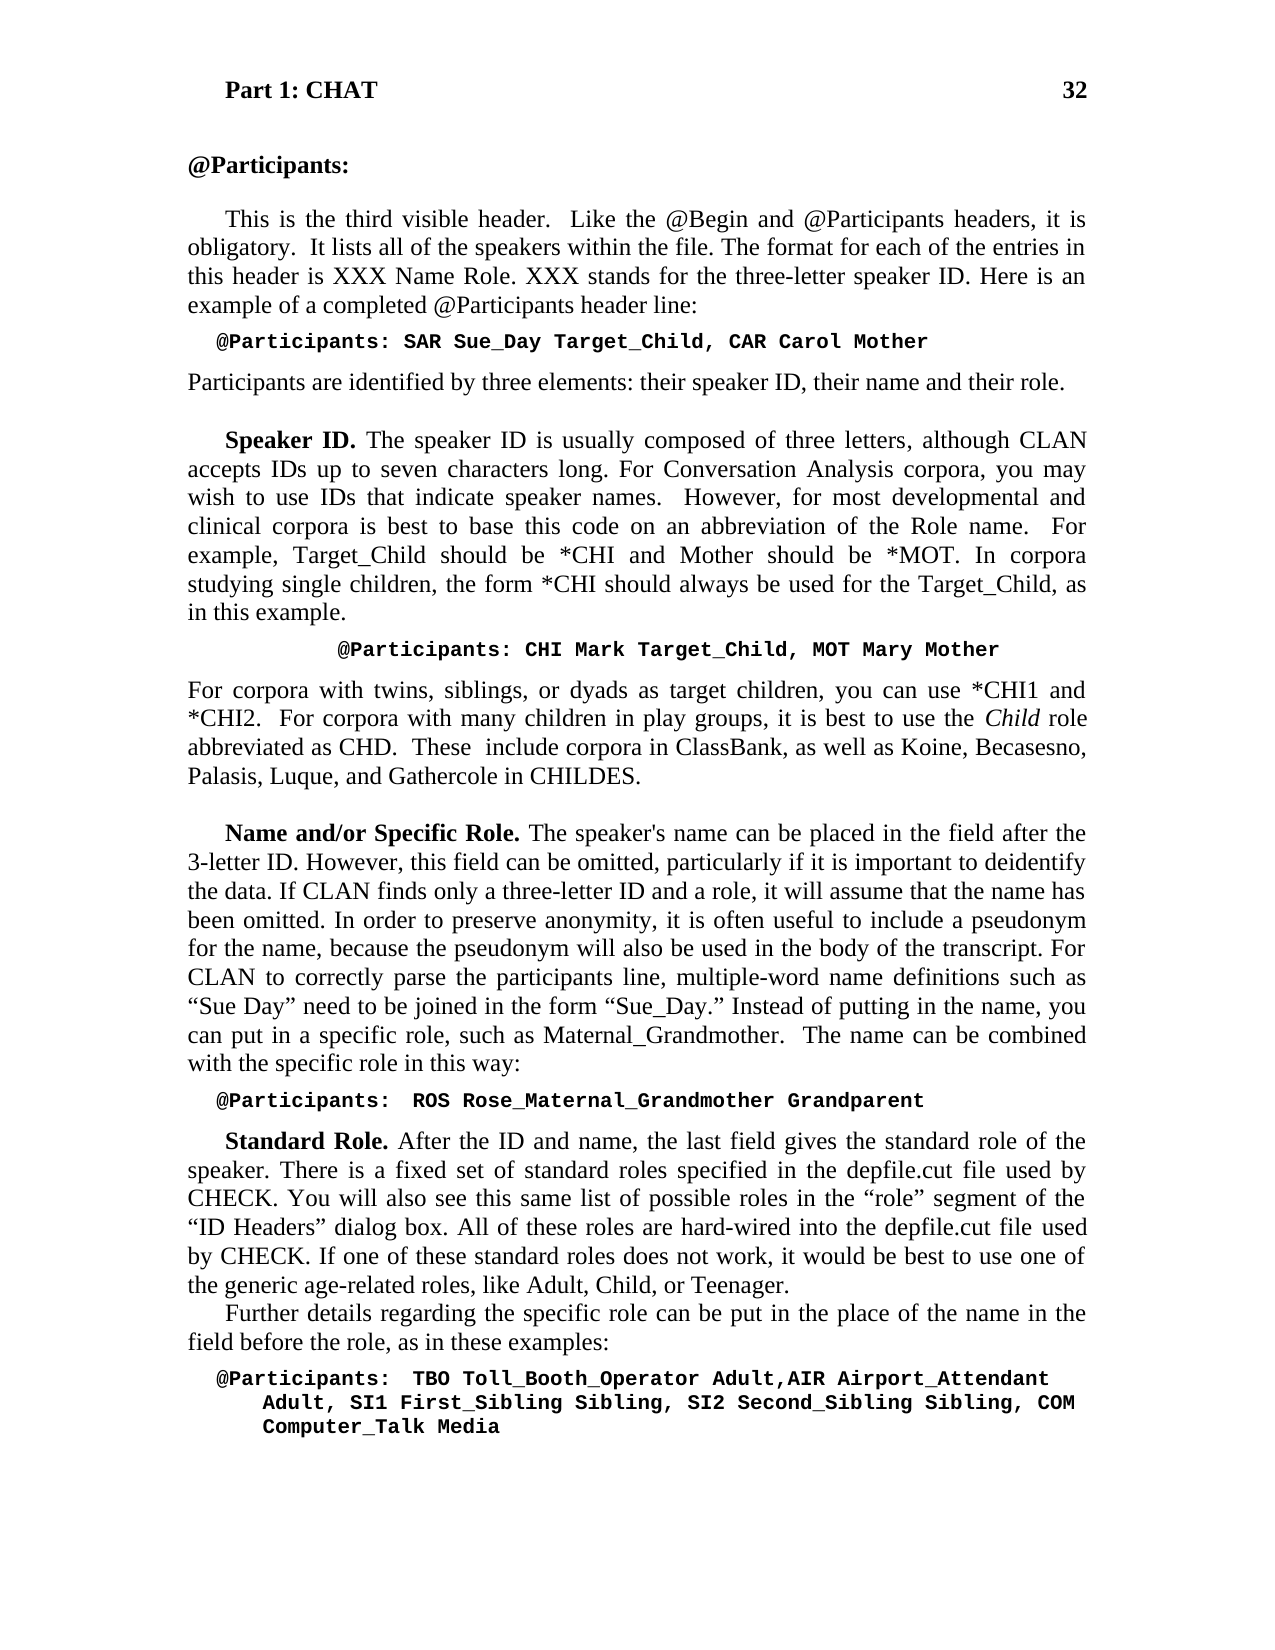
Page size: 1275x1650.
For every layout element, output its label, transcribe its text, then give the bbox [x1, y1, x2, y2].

text Speaker ID. The speaker ID is usually composed of three letters, although CLAN accepts IDs up to seven characters long. For Conversation Analysis corpora, you may wish to use IDs that indicate speaker names. However, for most developmental and clinical corpora is best to base this code on an abbreviation of the Role name. For example, Target_Child should be *CHI and Mother should be *MOT. In corpora studying single children, the form *CHI should always be used for the Target_Child, as in this example. [187, 425, 1087, 626]
text This is the third visible header. Like the @Begin and @Participants headers, it is obligatory. It lists all of the speakers within the file. The format for each of the entries in this header is XXX Name Role. XXX stands for the three-letter speaker ID. Here is an example of a completed @Participants header line: [187, 204, 1087, 319]
text Standard Role. After the ID and name, the last field gives the standard role of the speaker. There is a fixed set of standard roles specified in the depfile.cut file used by CHECK. You will also see this same list of possible roles in the “role” segment of the “ID Headers” dialog box. All of these roles are hard-wired into the depfile.cut file used by CHECK. If one of these standard roles does not work, it would be best to use one of the generic age-related roles, like Adult, Child, or Teenager. [187, 1126, 1087, 1298]
text @Participants: SAR Sue_Day Target_Child, CAR Carol Mother [216, 331, 1087, 355]
text For corpora with twins, siblings, or dyads as target children, you can use *CHI1 and *CHI2. For corpora with many children in play groups, it is best to use the Child role abbreviated as CHD. These include corpora in ClassBank, as well as Koine, Becasesno, Palasis, Luque, and Gathercole in CHILDES. [187, 675, 1087, 790]
text Further details regarding the specific role can be put in the place of the name in the field before the role, as in these examples: [187, 1298, 1087, 1356]
text @Participants: ROS Rose_Maternal_Grandmother Grandparent [216, 1090, 1087, 1113]
text @Participants: CHI Mark Target_Child, MOT Mary Mother [216, 639, 1087, 662]
text Participants are identified by three elements: their speaker ID, their name and their role. [187, 367, 1087, 396]
text @Participants: [187, 150, 1087, 179]
text Name and/or Specific Role. The speaker's name can be placed in the field after the 3-letter ID. However, this field can be omitted, particularly if it is important to deidentify the data. If CLAN finds only a three-letter ID and a role, it will assume that the name has been omitted. In order to preserve anonymity, it is often useful to include a pseudonym for the name, because the pseudonym will also be used in the body of the transcript. For CLAN to correctly parse the participants line, multiple-word name definitions such as “Sue Day” need to be joined in the form “Sue_Day.” Instead of putting in the name, you can put in a specific role, such as Maternal_Grandmother. The name can be combined with the specific role in this way: [187, 818, 1087, 1077]
text @Participants: TBO Toll_Booth_Operator Adult,AIR Airport_Attendant Adult, SI1 First_Sibling Sibling, SI2 Second_Sibling Sibling, COM Computer_Talk Media [216, 1368, 1087, 1439]
